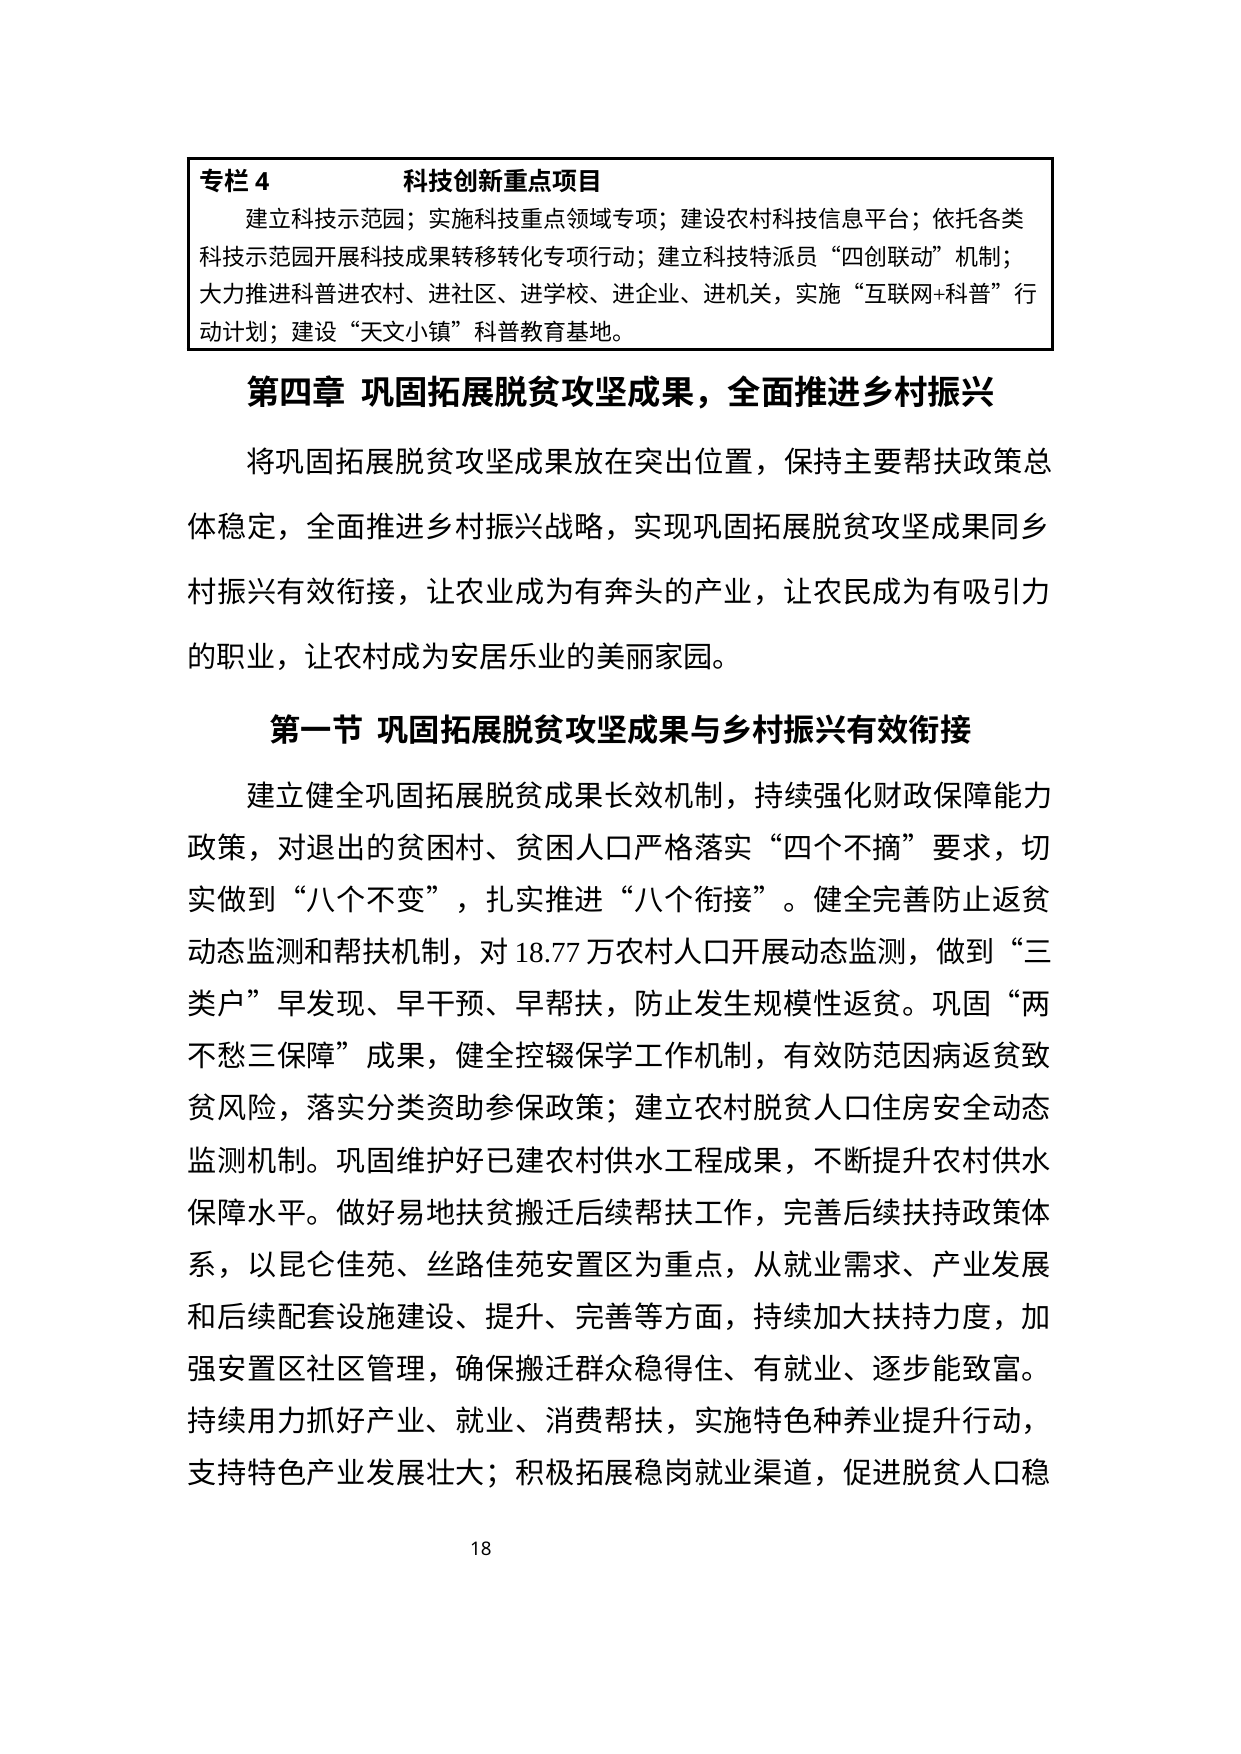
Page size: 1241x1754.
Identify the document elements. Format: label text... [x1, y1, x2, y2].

table_header 专栏 4 科技创新重点项目 建立科技示范园；实施科技重点领域专项；建设农村科技信息平台；依托各类科技示范园开展科技成果转移转化专项行动；建立科技特派员“四创联动”机制；大力推进科普进农村、进社区、进学校、进企业、进机关，实施“互联网+科普”行动计划；建设“天文小镇”科普教育基地。 [190, 160, 1051, 347]
text 将巩固拓展脱贫攻坚成果放在突出位置，保持主要帮扶政策总体稳定，全面推进乡村振兴战略，实现巩固拓展脱贫攻坚成果同乡村振兴有效衔接，让农业成为有奔头的产业，让农民成为有吸引力的职业，让农村成为安居乐业的美丽家园。 [187, 428, 1053, 688]
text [187, 765, 1053, 1494]
text 第四章 巩固拓展脱贫攻坚成果，全面推进乡村振兴 [187, 363, 1053, 415]
subtitle 第一节 巩固拓展脱贫攻坚成果与乡村振兴有效衔接 [187, 700, 1053, 752]
